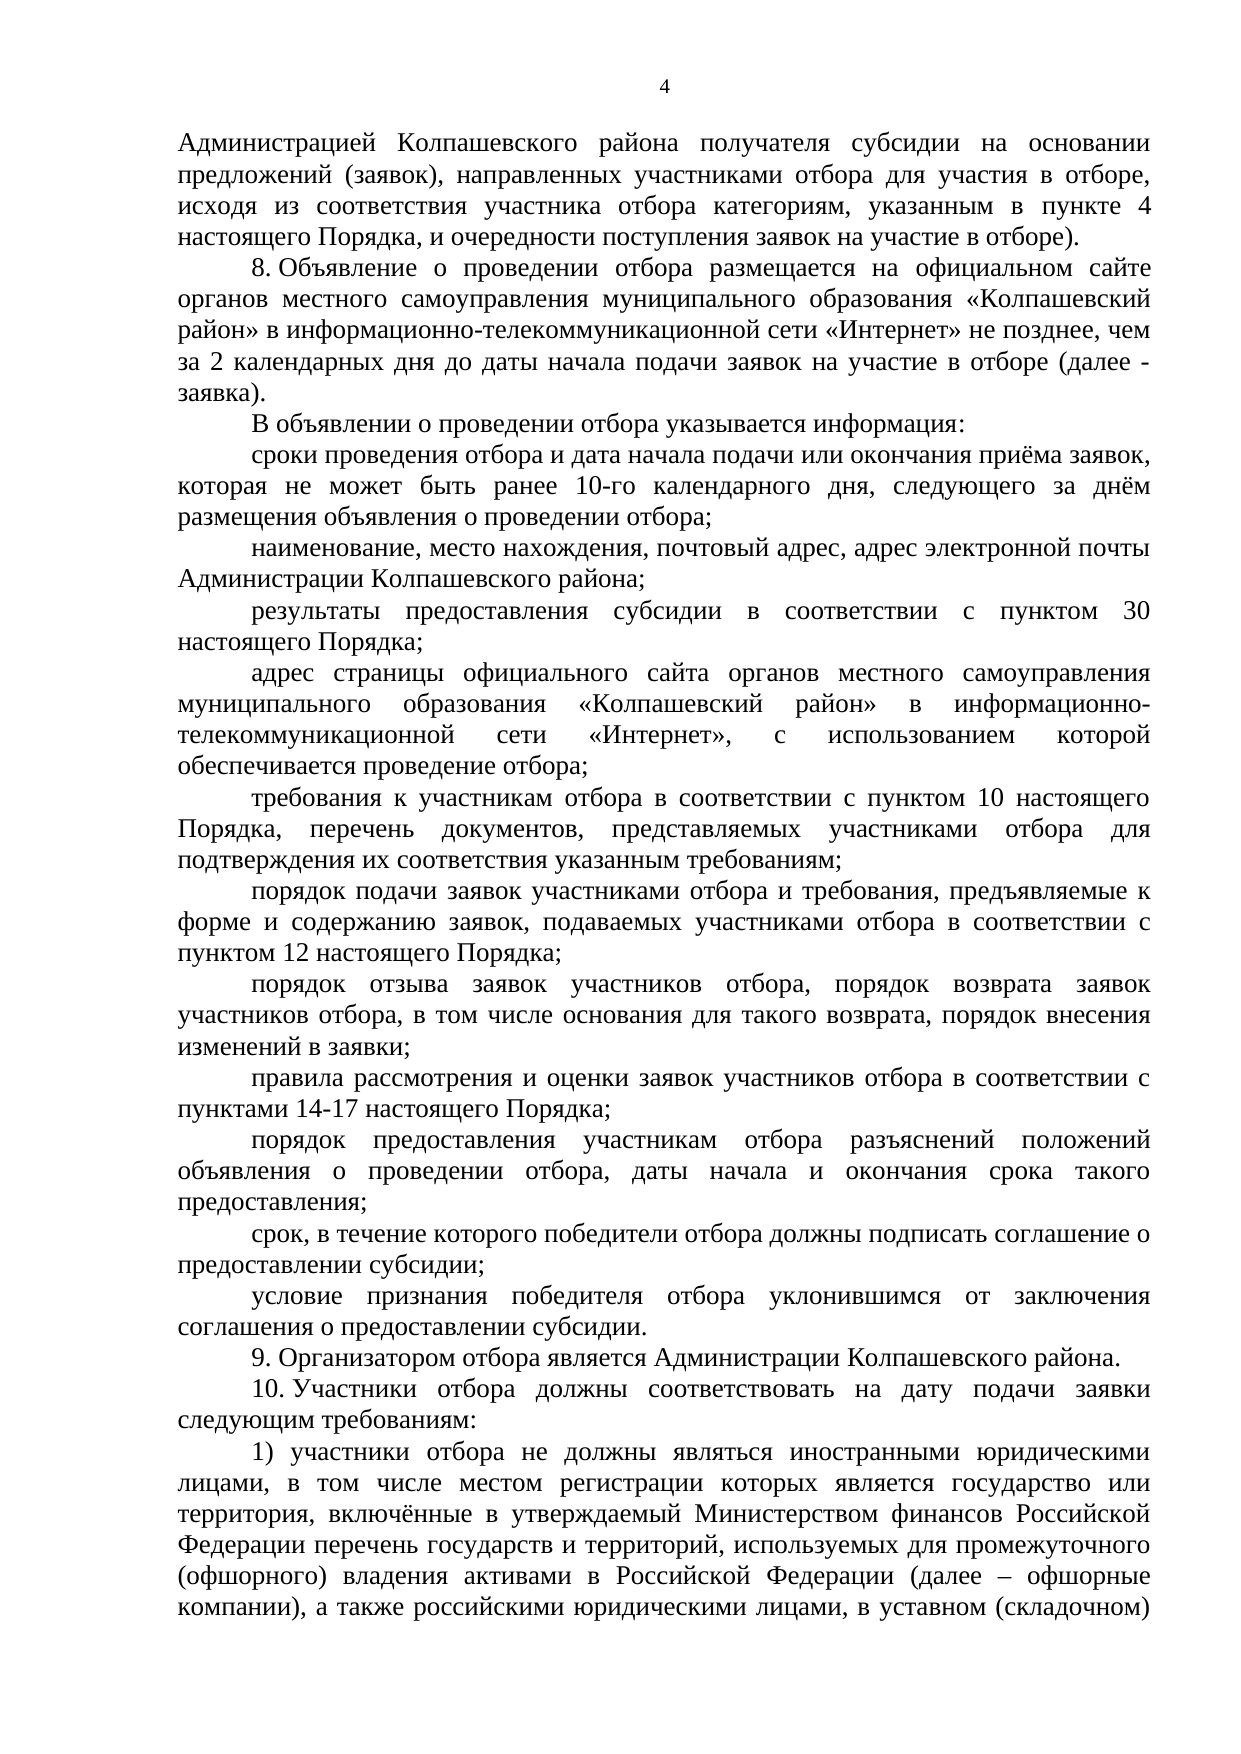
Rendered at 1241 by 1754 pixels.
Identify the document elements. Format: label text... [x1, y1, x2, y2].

text наименование, место нахождения, почтовый адрес, адрес электронной почты Администрации Колпашевского района; [177, 531, 1152, 594]
text требования к участникам отбора в соответствии с пунктом 10 настоящего Порядка, перечень документов, представляемых участниками отбора для подтверждения их соответствия указанным требованиям; [177, 781, 1152, 874]
text результаты предоставления субсидии в соответствии с пунктом 30 настоящего Порядка; [177, 594, 1152, 656]
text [177, 127, 1152, 251]
text срок, в течение которого победители отбора должны подписать соглашение о предоставлении субсидии; [177, 1217, 1152, 1279]
text адрес страницы официального сайта органов местного самоуправления муниципального образования «Колпашевский район» в информационно-телекоммуникационной сети «Интернет», с использованием которой обеспечивается проведение отбора; [177, 656, 1152, 781]
text порядок подачи заявок участниками отбора и требования, предъявляемые к форме и содержанию заявок, подаваемых участниками отбора в соответствии с пунктом 12 настоящего Порядка; [177, 874, 1152, 967]
text 9. Организатором отбора является Администрации Колпашевского района. [177, 1341, 1152, 1372]
text порядок отзыва заявок участников отбора, порядок возврата заявок участников отбора, в том числе основания для такого возврата, порядок внесения изменений в заявки; [177, 967, 1152, 1061]
text правила рассмотрения и оценки заявок участников отбора в соответствии с пунктами 14-17 настоящего Порядка; [177, 1061, 1152, 1123]
text порядок предоставления участникам отбора разъяснений положений объявления о проведении отбора, даты начала и окончания срока такого предоставления; [177, 1123, 1152, 1217]
text 8. Объявление о проведении отбора размещается на официальном сайте органов местного самоуправления муниципального образования «Колпашевский район» в информационно-телекоммуникационной сети «Интернет» не позднее, чем за 2 календарных дня до даты начала подачи заявок на участие в отборе (далее - заявка). [177, 251, 1152, 407]
text 10. Участники отбора должны соответствовать на дату подачи заявки следующим требованиям: [177, 1372, 1152, 1435]
text условие признания победителя отбора уклонившимся от заключения соглашения о предоставлении субсидии. [177, 1279, 1152, 1341]
text сроки проведения отбора и дата начала подачи или окончания приёма заявок, которая не может быть ранее 10-го календарного дня, следующего за днём размещения объявления о проведении отбора; [177, 438, 1152, 531]
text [177, 1435, 1152, 1622]
text В объявлении о проведении отбора указывается информация: [177, 407, 1152, 438]
